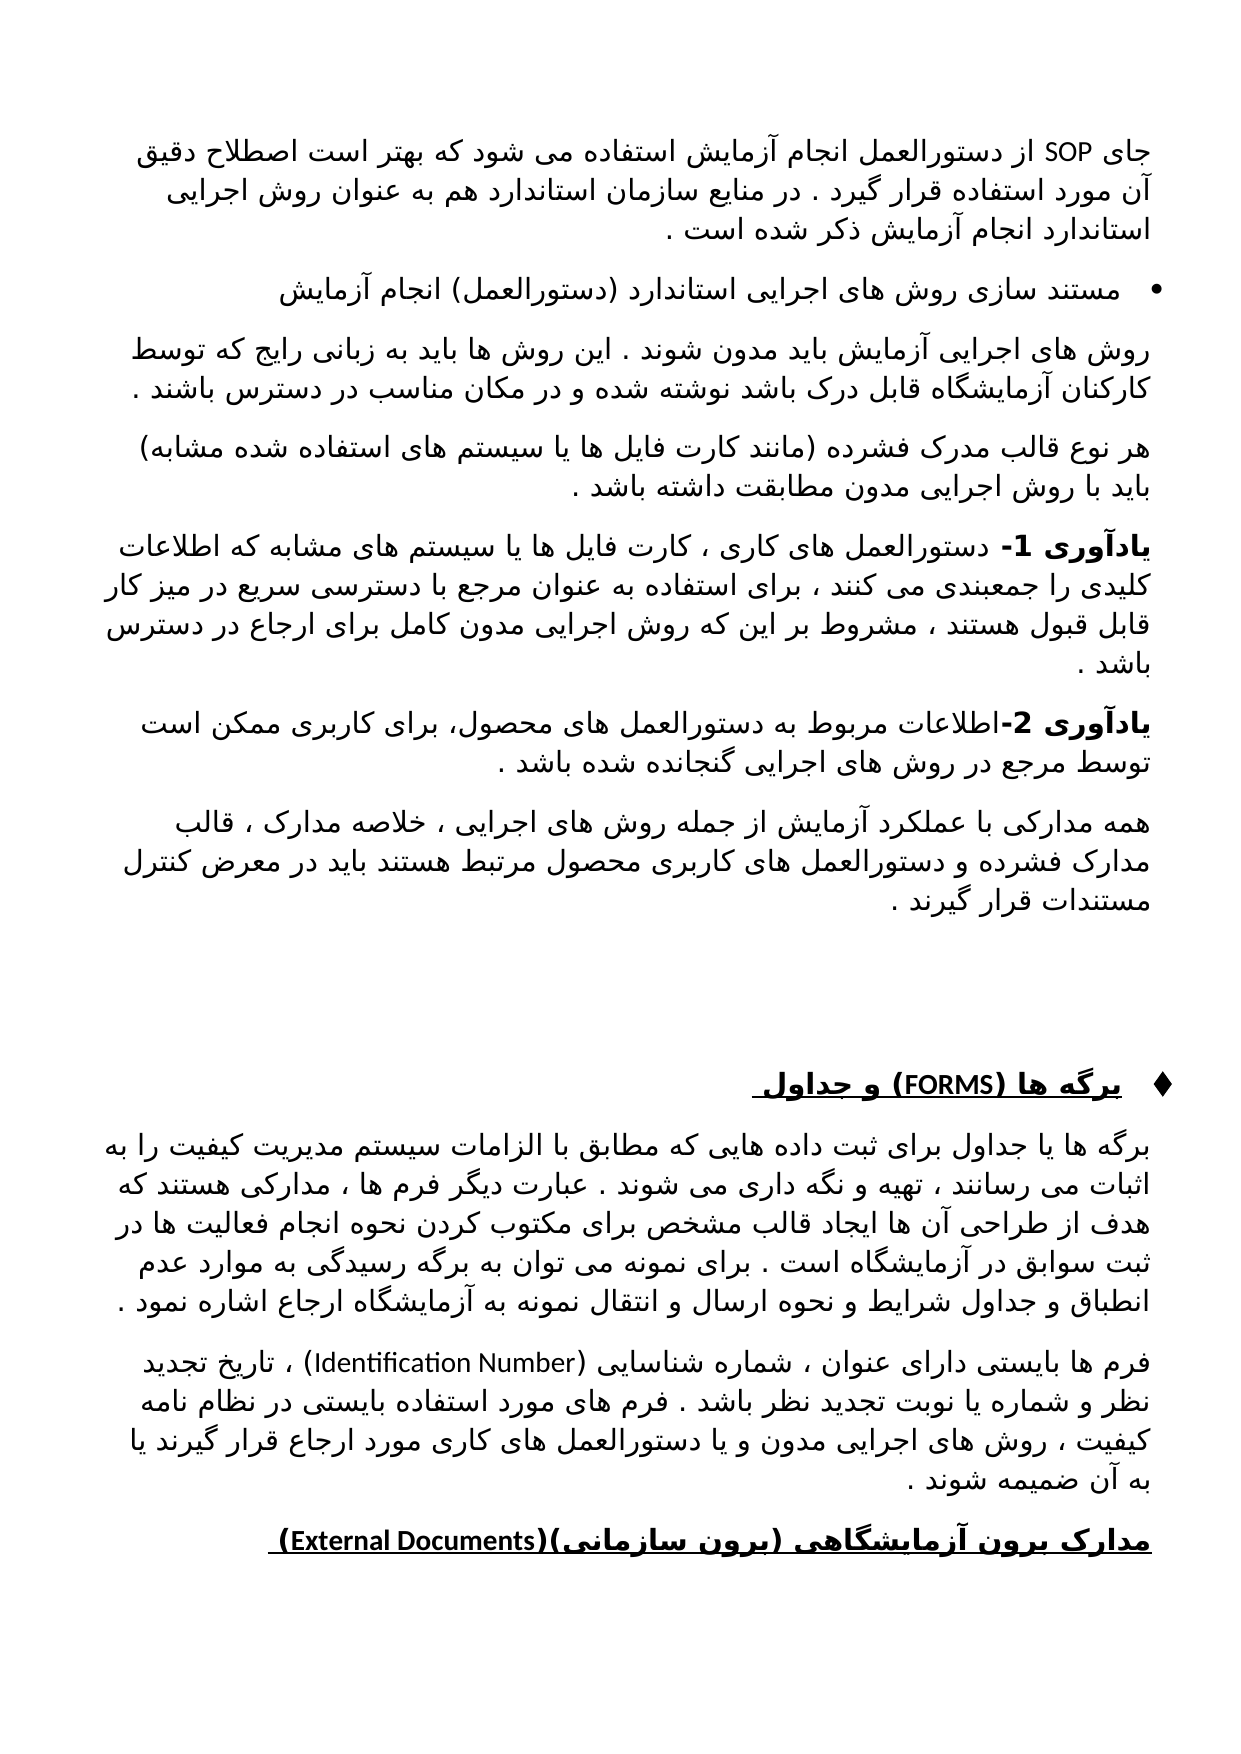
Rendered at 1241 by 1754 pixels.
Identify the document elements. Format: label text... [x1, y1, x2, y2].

text روش های اجرایی آزمایش باید مدون شوند . این روش ها باید به زبانی رایج که توسط کارکنان آزمایشگاه قابل درک باشد نوشته شده و در مکان مناسب در دسترس باشند . [103, 332, 1152, 405]
text فرم ها بایستی دارای عنوان ، شماره شناسایی (Identification Number) ، تاریخ تجدید نظر و شماره یا نوبت تجدید نظر باشد . فرم های مورد استفاده بایستی در نظام نامه کیفیت ، روش های اجرایی مدون و یا دستورالعمل های کاری مورد ارجاع قرار گیرند یا به آن ضمیمه شوند . [103, 1344, 1152, 1496]
list مستند سازی روش های اجرایی استاندارد (دستورالعمل) انجام آزمایش [103, 272, 1152, 306]
list برگه ها (FORMS) و جداول [103, 1066, 1152, 1102]
text برگه ها یا جداول برای ثبت داده هایی که مطابق با الزامات سیستم مدیریت کیفیت را به اثبات می رسانند ، تهیه و نگه داری می شوند . عبارت دیگر فرم ها ، مدارکی هستند که هدف از طراحی آن ها ایجاد قالب مشخص برای مکتوب کردن نحوه انجام فعالیت ها در ثبت سوابق در آزمایشگاه است . برای نمونه می توان به برگه رسیدگی به موارد عدم انطباق و جداول شرایط و نحوه ارسال و انتقال نمونه به آزمایشگاه ارجاع اشاره نمود . [103, 1128, 1152, 1318]
text مدارک برون آزمایشگاهی (برون سازمانی)(External Documents) [103, 1522, 1152, 1558]
text یادآوری 2-اطلاعات مربوط به دستورالعمل های محصول، برای کاربری ممکن است توسط مرجع در روش های اجرایی گنجانده شده باشد . [103, 706, 1152, 779]
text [103, 133, 1152, 246]
text یادآوری 1- دستورالعمل های کاری ، کارت فایل ها یا سیستم های مشابه که اطلاعات کلیدی را جمعبندی می کنند ، برای استفاده به عنوان مرجع با دسترسی سریع در میز کار قابل قبول هستند ، مشروط بر این که روش اجرایی مدون کامل برای ارجاع در دسترس باشد . [103, 529, 1152, 680]
text هر نوع قالب مدرک فشرده (مانند کارت فایل ها یا سیستم های استفاده شده مشابه) باید با روش اجرایی مدون مطابقت داشته باشد . [103, 431, 1152, 504]
text همه مدارکی با عملکرد آزمایش از جمله روش های اجرایی ، خلاصه مدارک ، قالب مدارک فشرده و دستورالعمل های کاربری محصول مرتبط هستند باید در معرض کنترل مستندات قرار گیرند . [103, 805, 1152, 917]
